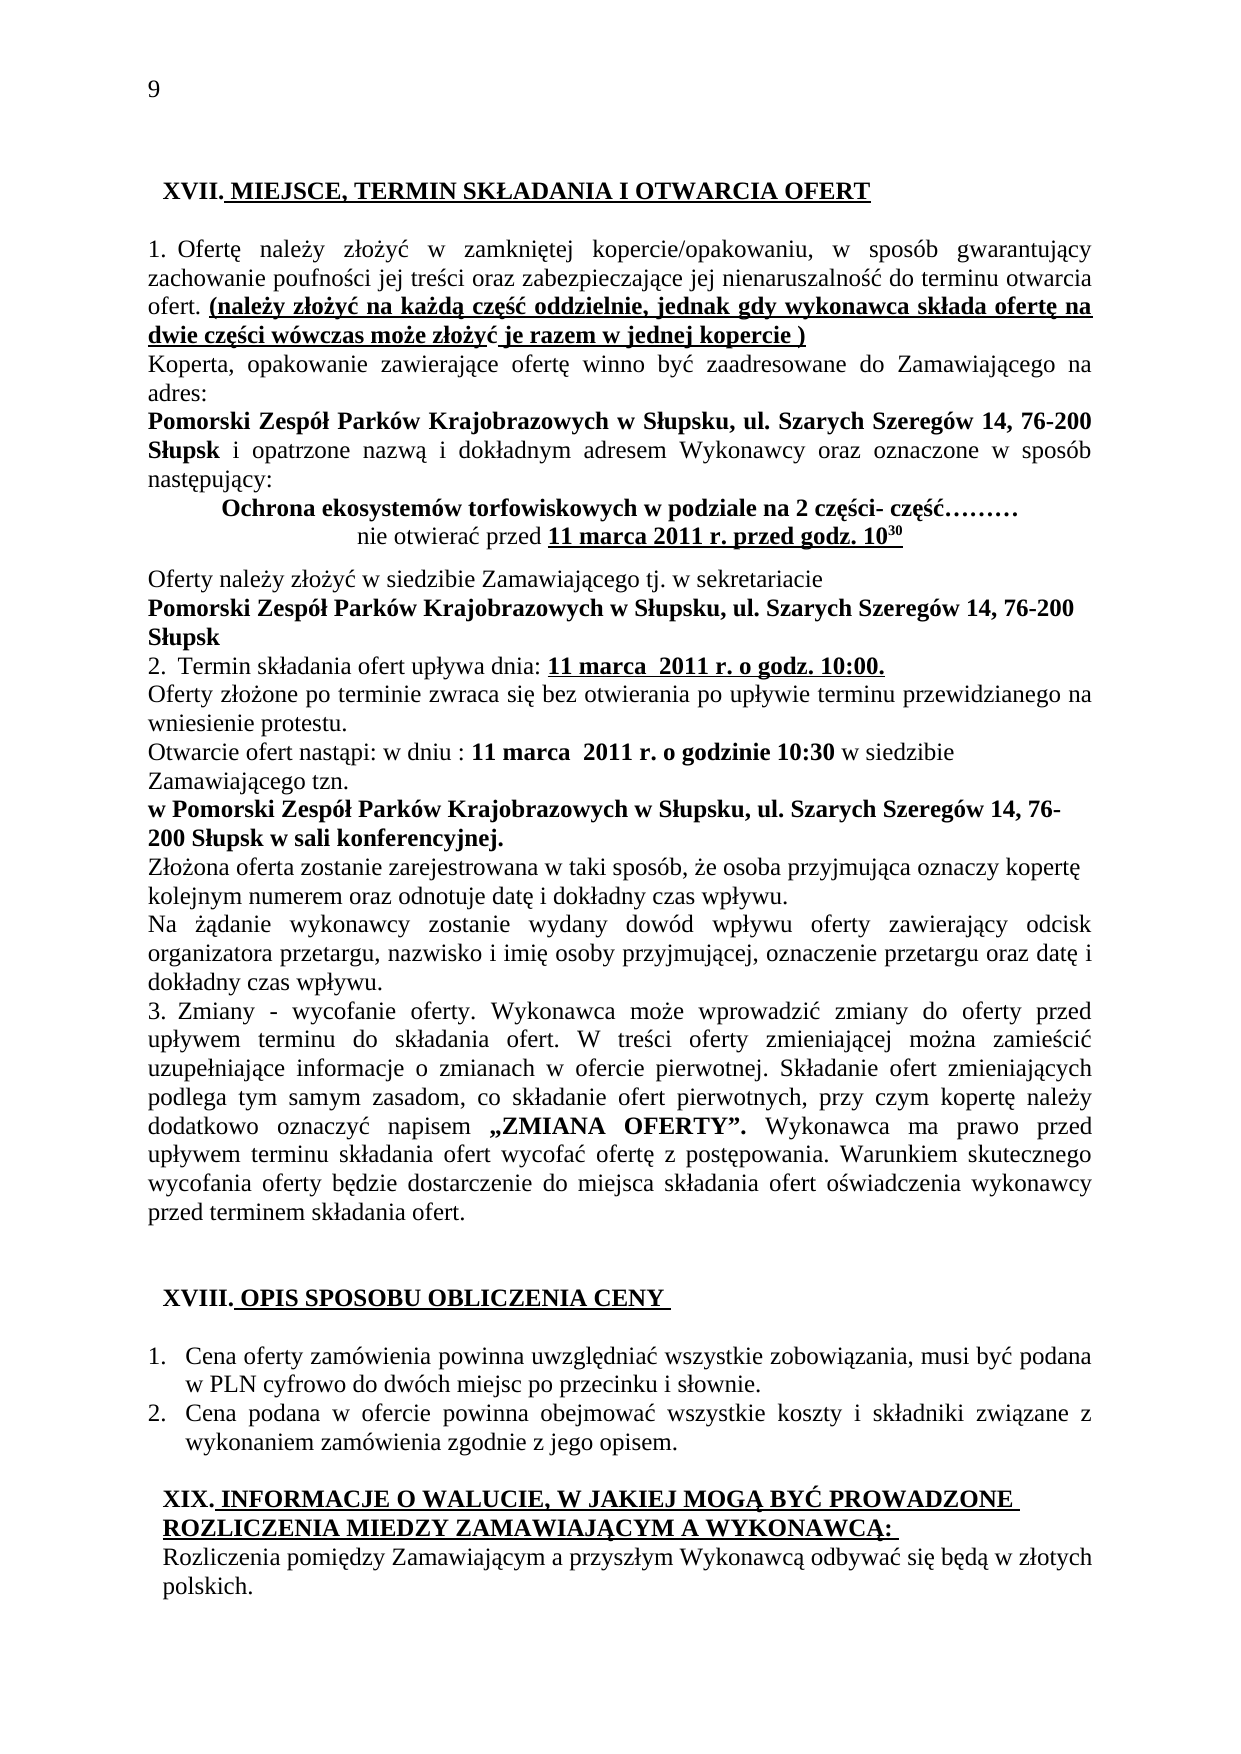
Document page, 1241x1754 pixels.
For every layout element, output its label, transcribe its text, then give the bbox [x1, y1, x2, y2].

text xvii. Miejsce, termin składania i otwarcia ofert [148, 176, 1093, 205]
text Pomorski Zespół Parków Krajobrazowych w Słupsku, ul. Szarych Szeregów 14, 76-200 Słupsk i opatrzone nazwą i dokładnym adresem Wykonawcy oraz oznaczone w sposób następujący: [148, 406, 1093, 493]
text Rozliczenia pomiędzy Zamawiającym a przyszłym Wykonawcą odbywać się będą w złotych polskich. [162, 1542, 1093, 1599]
text Oferty należy złożyć w siedzibie Zamawiającego tj. w sekretariacie [148, 564, 1093, 593]
text xIx. Informacje o walucie, w jakiej mogą być prowadzone rozliczenia miedzy zamawiającym a wykonawcą: [162, 1484, 1093, 1542]
text Otwarcie ofert nastąpi: w dniu : 11 marca 2011 r. o godzinie 10:30 w siedzibie Zamawiającego tzn. [148, 737, 1093, 794]
text Na żądanie wykonawcy zostanie wydany dowód wpływu oferty zawierający odcisk organizatora przetargu, nazwisko i imię osoby przyjmującej, oznaczenie przetargu oraz datę i dokładny czas wpływu. [148, 909, 1093, 996]
text Ochrona ekosystemów torfowiskowych w podziale na 2 części- część……… [148, 493, 1093, 521]
text Pomorski Zespół Parków Krajobrazowych w Słupsku, ul. Szarych Szeregów 14, 76-200 Słupsk [148, 593, 1093, 651]
list Cena podana w ofercie powinna obejmować wszystkie koszty i składniki związane z wykonaniem zamówienia zgodnie z jego opisem. [148, 1398, 1093, 1456]
text Złożona oferta zostanie zarejestrowana w taki sposób, że osoba przyjmująca oznaczy kopertę kolejnym numerem oraz odnotuje datę i dokładny czas wpływu. [148, 852, 1093, 909]
text Koperta, opakowanie zawierające ofertę winno być zaadresowane do Zamawiającego na adres: [148, 349, 1093, 406]
text nie otwierać przed 11 marca 2011 r. przed godz. 1030 [166, 521, 1093, 550]
list Ofertę należy złożyć w zamkniętej kopercie/opakowaniu, w sposób gwarantujący zachowanie poufności jej treści oraz zabezpieczające jej nienaruszalność do terminu otwarcia ofert. (należy złożyć na każdą część oddzielnie, jednak gdy wykonawca składa ofertę na dwie części wówczas może złożyć je razem w jednej kopercie ) [148, 234, 1093, 349]
list Cena oferty zamówienia powinna uwzględniać wszystkie zobowiązania, musi być podana w PLN cyfrowo do dwóch miejsc po przecinku i słownie. [148, 1341, 1093, 1398]
text Oferty złożone po terminie zwraca się bez otwierania po upływie terminu przewidzianego na wniesienie protestu. [148, 679, 1093, 737]
text w Pomorski Zespół Parków Krajobrazowych w Słupsku, ul. Szarych Szeregów 14, 76-200 Słupsk w sali konferencyjnej. [148, 794, 1093, 852]
list Termin składania ofert upływa dnia: 11 marca 2011 r. o godz. 10:00. [148, 651, 1093, 679]
list Zmiany - wycofanie oferty. Wykonawca może wprowadzić zmiany do oferty przed upływem terminu do składania ofert. W treści oferty zmieniającej można zamieścić uzupełniające informacje o zmianach w ofercie pierwotnej. Składanie ofert zmieniających podlega tym samym zasadom, co składanie ofert pierwotnych, przy czym kopertę należy dodatkowo oznaczyć napisem „ZMIANA OFERTY”. Wykonawca ma prawo przed upływem terminu składania ofert wycofać ofertę z postępowania. Warunkiem skutecznego wycofania oferty będzie dostarczenie do miejsca składania ofert oświadczenia wykonawcy przed terminem składania ofert. [148, 996, 1093, 1226]
text xVIII. Opis sposobu obliczenia ceny [162, 1283, 1093, 1312]
